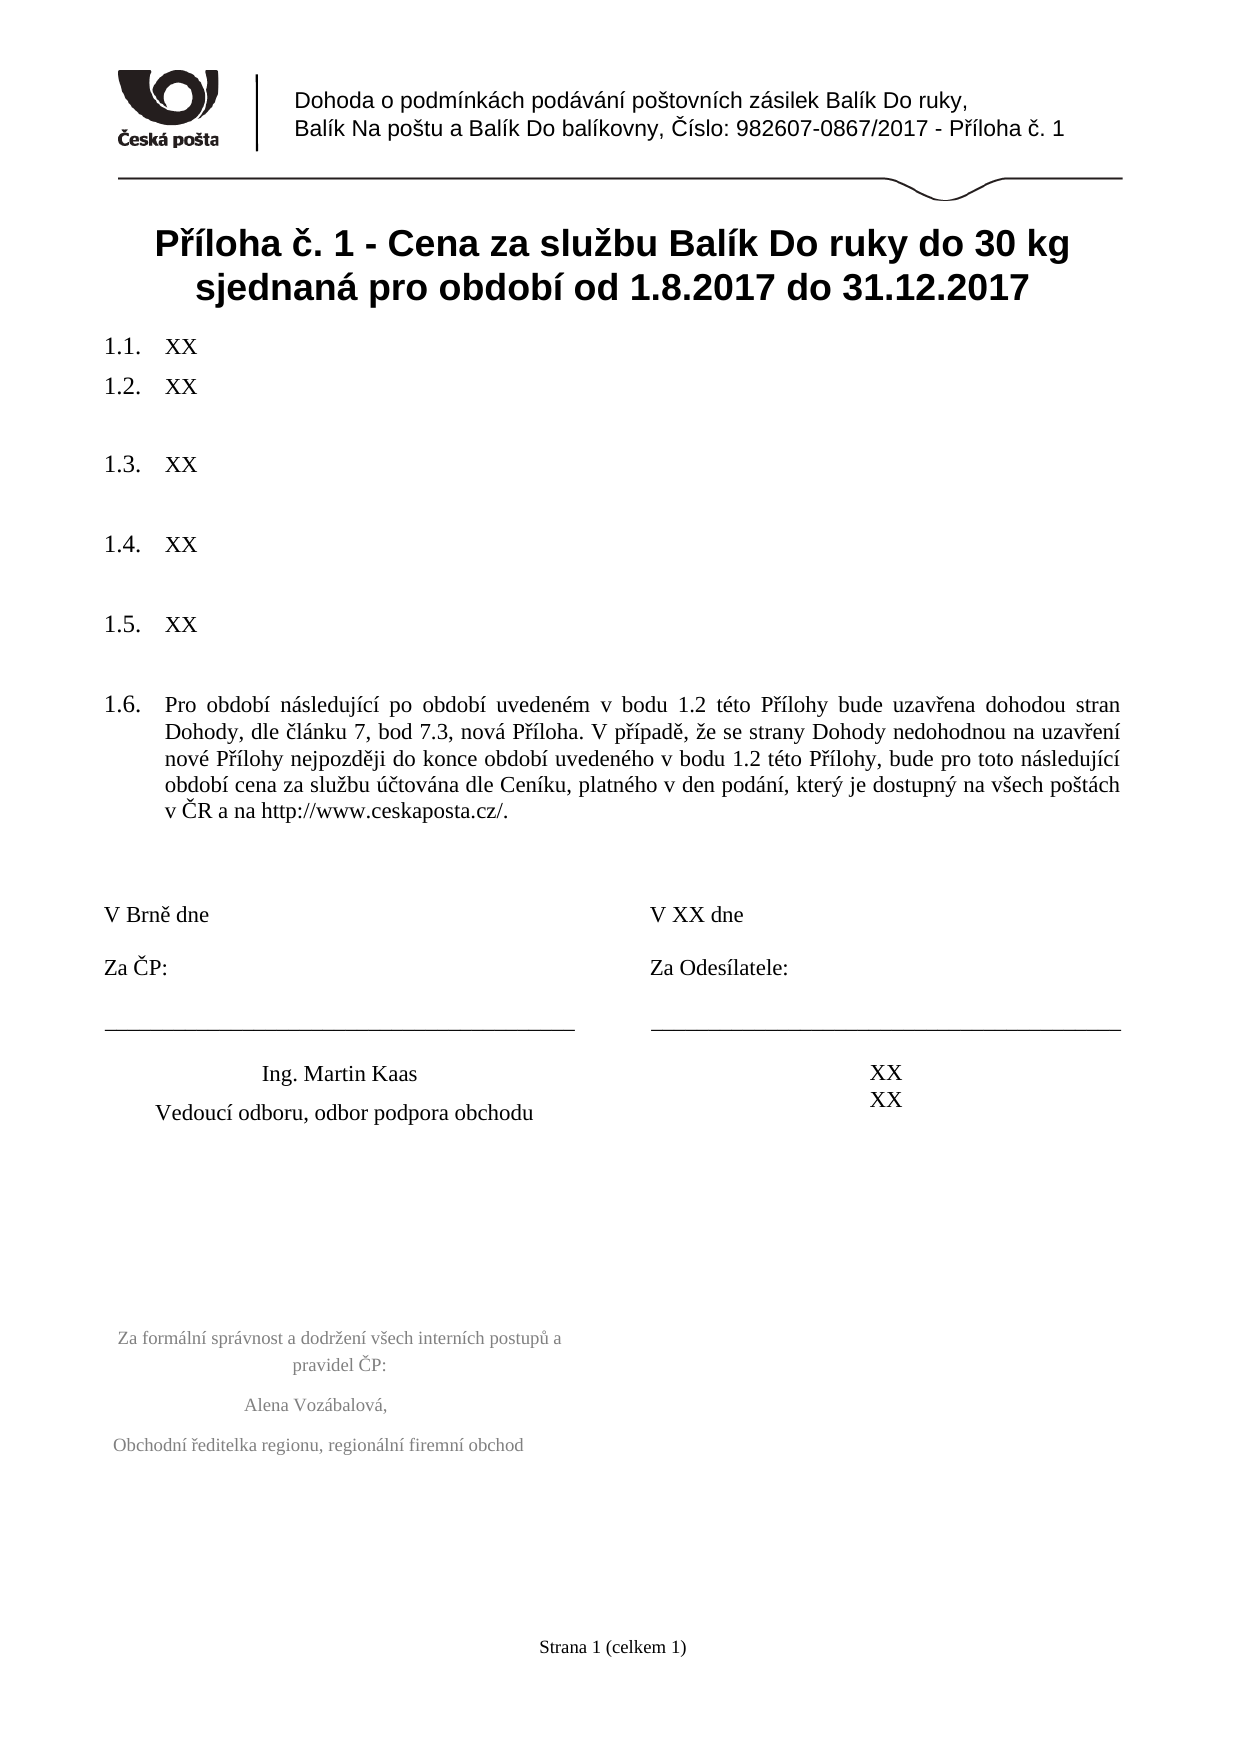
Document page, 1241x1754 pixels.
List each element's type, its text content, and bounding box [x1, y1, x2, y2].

picture [118, 177, 1123, 201]
list Alena Vozábalová, [103, 1390, 576, 1417]
list XX [103, 333, 1122, 360]
list V XX dne [649, 901, 1122, 928]
list XX [103, 609, 1122, 638]
list Za Odesílatele: [649, 954, 1122, 980]
list Za ČP: [103, 954, 576, 980]
list XX [103, 451, 1122, 478]
list Obchodní ředitelka regionu, regionální firemní obchod [103, 1429, 576, 1456]
list _________________________________________ [103, 1007, 576, 1033]
list Ing. Martin Kaas [103, 1059, 576, 1087]
list Příloha č. 1 - Cena za službu Balík Do ruky do 30 kg sjednaná pro období od 1.8.2017 do 31.12.2017 [103, 222, 1122, 308]
list V Brně dne [103, 901, 576, 928]
list _________________________________________ [649, 1007, 1122, 1033]
list Za formální správnost a dodržení všech interních postupů a pravidel ČP: [103, 1323, 576, 1377]
list XX [103, 372, 1122, 399]
list XX [649, 1086, 1122, 1112]
list XX [649, 1059, 1122, 1086]
picture [118, 70, 219, 148]
list Vedoucí odboru, odbor podpora obchodu [103, 1099, 576, 1126]
list Pro období následující po období uvedeném v bodu 1.2 této Přílohy bude uzavřena dohodou stran Dohody, dle článku 7, bod 7.3, nová Příloha. V případě, že se strany Dohody nedohodnou na uzavření nové Přílohy nejpozději do konce období uvedeného v bodu 1.2 této Přílohy, bude pro toto následující období cena za službu účtována dle Ceníku, platného v den podání, který je dostupný na všech poštách v ČR a na http://www.ceskaposta.cz/. [103, 689, 1122, 824]
list XX [103, 529, 1122, 558]
